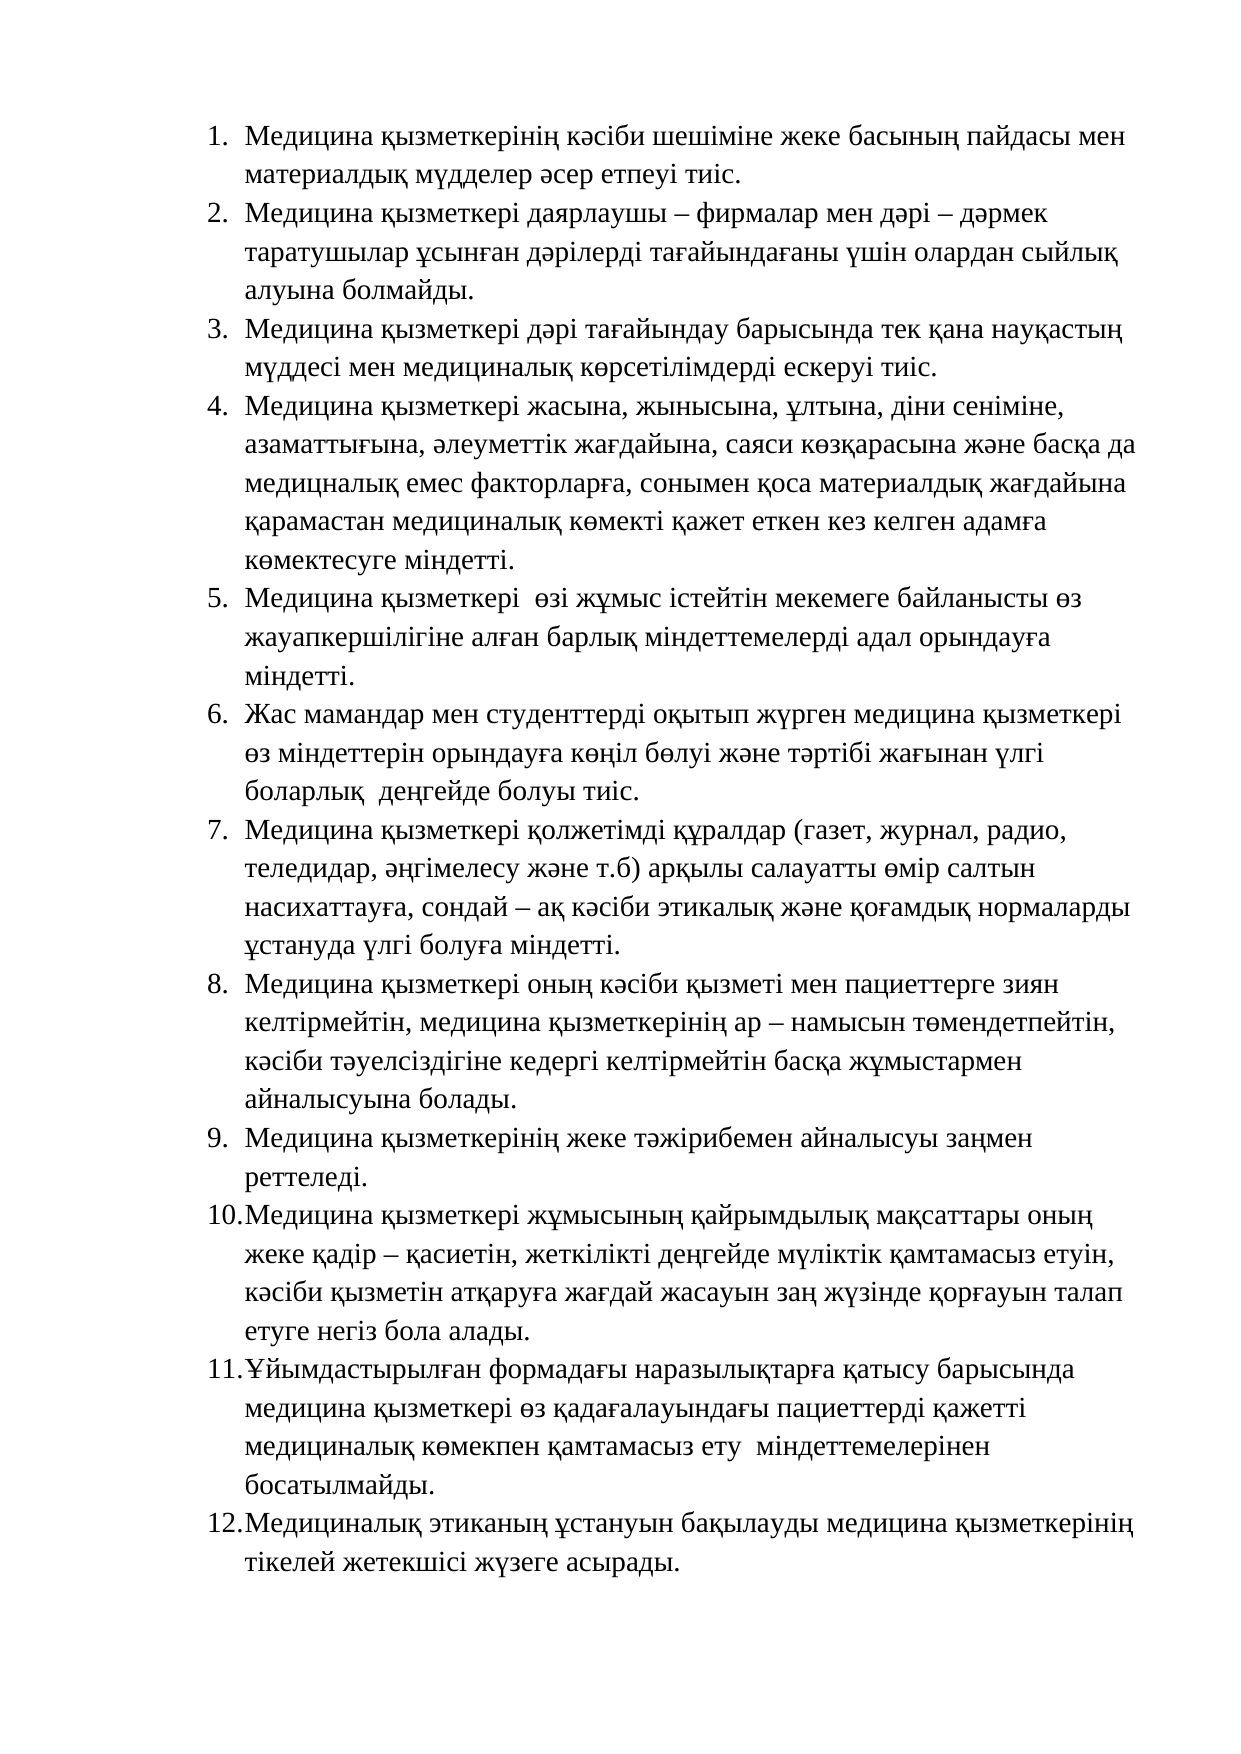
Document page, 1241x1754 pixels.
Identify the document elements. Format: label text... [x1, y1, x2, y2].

list Медицина қызметкері оның кәсіби қызметі мен пациеттерге зиян келтірмейтін, медицина қызметкерінің ар – намысын төмендетпейтін, кәсіби тәуелсіздігіне кедергі келтірмейтін басқа жұмыстармен айналысуына болады. [207, 966, 1152, 1115]
list Медицина қызметкерінің жеке тәжірибемен айналысуы заңмен реттеледі. [207, 1120, 1152, 1192]
list Медицина қызметкері қолжетімді құралдар (газет, журнал, радио, теледидар, әңгімелесу және т.б) арқылы салауатты өмір салтын насихаттауға, сондай – ақ кәсіби этикалық және қоғамдық нормаларды ұстануда үлгі болуға міндетті. [207, 812, 1152, 961]
list Медициналық этиканың ұстануын бақылауды медицина қызметкерінің тікелей жетекшісі жүзеге асырады. [207, 1506, 1152, 1578]
list Медицина қызметкері жасына, жынысына, ұлтына, діни сеніміне, азаматтығына, әлеуметтік жағдайына, саяси көзқарасына және басқа да медицналық емес факторларға, сонымен қоса материалдық жағдайына қарамастан медициналық көмекті қажет еткен кез келген адамға көмектесуге міндетті. [207, 388, 1152, 576]
list Медицина қызметкері жұмысының қайрымдылық мақсаттары оның жеке қадір – қасиетін, жеткілікті деңгейде мүліктік қамтамасыз етуін, кәсіби қызметін атқаруға жағдай жасауын заң жүзінде қорғауын талап етуге негіз бола алады. [207, 1197, 1152, 1346]
list Ұйымдастырылған формадағы наразылықтарға қатысу барысында медицина қызметкері өз қадағалауындағы пациеттерді қажетті медициналық көмекпен қамтамасыз ету міндеттемелерінен босатылмайды. [207, 1351, 1152, 1501]
list Медицина қызметкерінің кәсіби шешіміне жеке басының пайдасы мен материалдық мүдделер әсер етпеуі тиіс. [207, 118, 1152, 190]
list Медицина қызметкері өзі жұмыс істейтін мекемеге байланысты өз жауапкершілігіне алған барлық міндеттемелерді адал орындауға міндетті. [207, 581, 1152, 691]
list Медицина қызметкері даярлаушы – фирмалар мен дәрі – дәрмек таратушылар ұсынған дәрілерді тағайындағаны үшін олардан сыйлық алуына болмайды. [207, 195, 1152, 306]
list Жас мамандар мен студенттерді оқытып жүрген медицина қызметкері өз міндеттерін орындауға көңіл бөлуі және тәртібі жағынан үлгі боларлық деңгейде болуы тиіс. [207, 696, 1152, 807]
list Медицина қызметкері дәрі тағайындау барысында тек қана науқастың мүддесі мен медициналық көрсетілімдерді ескеруі тиіс. [207, 311, 1152, 383]
